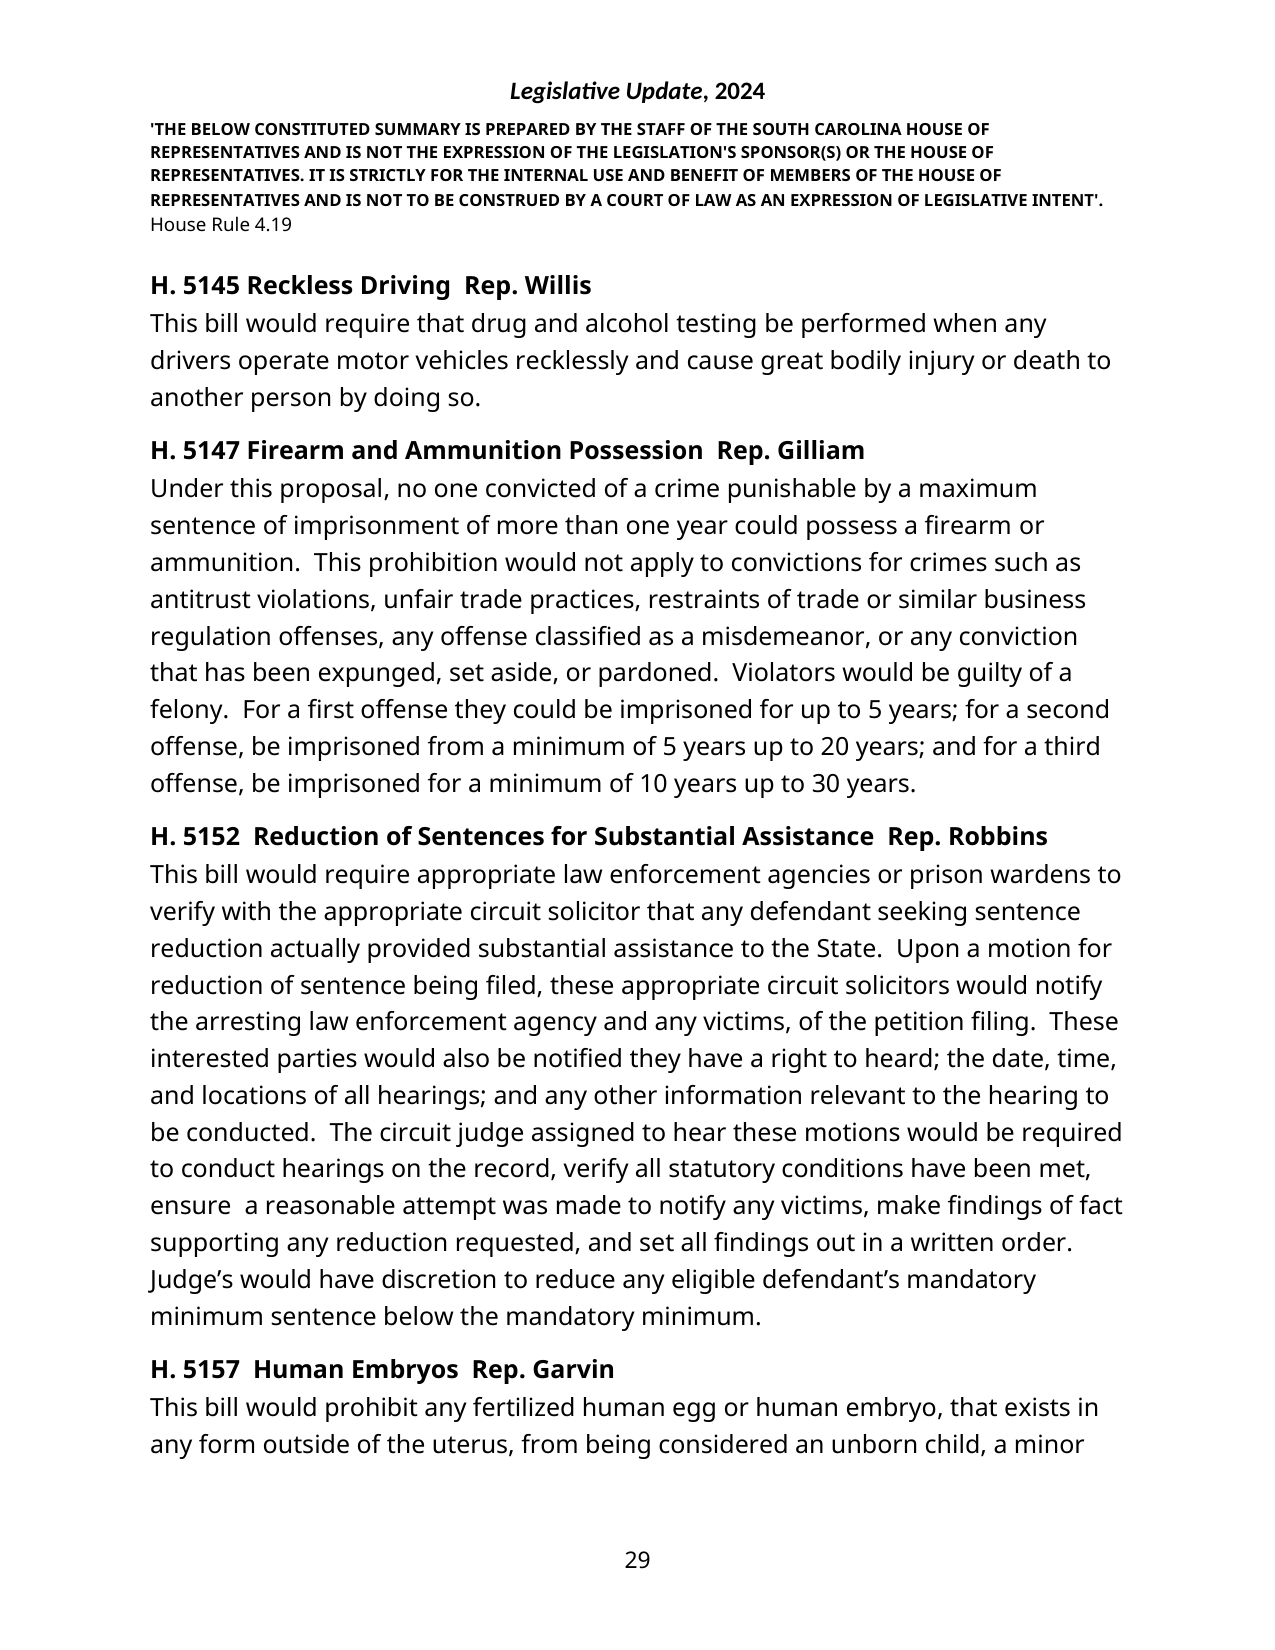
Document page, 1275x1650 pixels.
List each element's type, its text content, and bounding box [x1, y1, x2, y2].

subtitle H. 5152 Reduction of Sentences for Substantial Assistance Rep. Robbins [150, 819, 1125, 853]
subtitle H. 5145 Reckless Driving Rep. Willis [150, 268, 1125, 302]
text This bill would require appropriate law enforcement agencies or prison wardens to verify with the appropriate circuit solicitor that any defendant seeking sentence reduction actually provided substantial assistance to the State. Upon a motion for reduction of sentence being filed, these appropriate circuit solicitors would notify the arresting law enforcement agency and any victims, of the petition filing. These interested parties would also be notified they have a right to heard; the date, time, and locations of all hearings; and any other information relevant to the hearing to be conducted. The circuit judge assigned to hear these motions would be required to conduct hearings on the record, verify all statutory conditions have been met, ensure a reasonable attempt was made to notify any victims, make findings of fact supporting any reduction requested, and set all findings out in a written order. Judge’s would have discretion to reduce any eligible defendant’s mandatory minimum sentence below the mandatory minimum. [150, 857, 1125, 1332]
text This bill would require that drug and alcohol testing be performed when any drivers operate motor vehicles recklessly and cause great bodily injury or death to another person by doing so. [150, 306, 1125, 413]
subtitle H. 5157 Human Embryos Rep. Garvin [150, 1352, 1125, 1386]
subtitle H. 5147 Firearm and Ammunition Possession Rep. Gilliam [150, 433, 1125, 467]
text Under this proposal, no one convicted of a crime punishable by a maximum sentence of imprisonment of more than one year could possess a firearm or ammunition. This prohibition would not apply to convictions for crimes such as antitrust violations, unfair trade practices, restraints of trade or similar business regulation offenses, any offense classified as a misdemeanor, or any conviction that has been expunged, set aside, or pardoned. Violators would be guilty of a felony. For a first offense they could be imprisoned for up to 5 years; for a second offense, be imprisoned from a minimum of 5 years up to 20 years; and for a third offense, be imprisoned for a minimum of 10 years up to 30 years. [150, 471, 1125, 799]
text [150, 1390, 1125, 1461]
